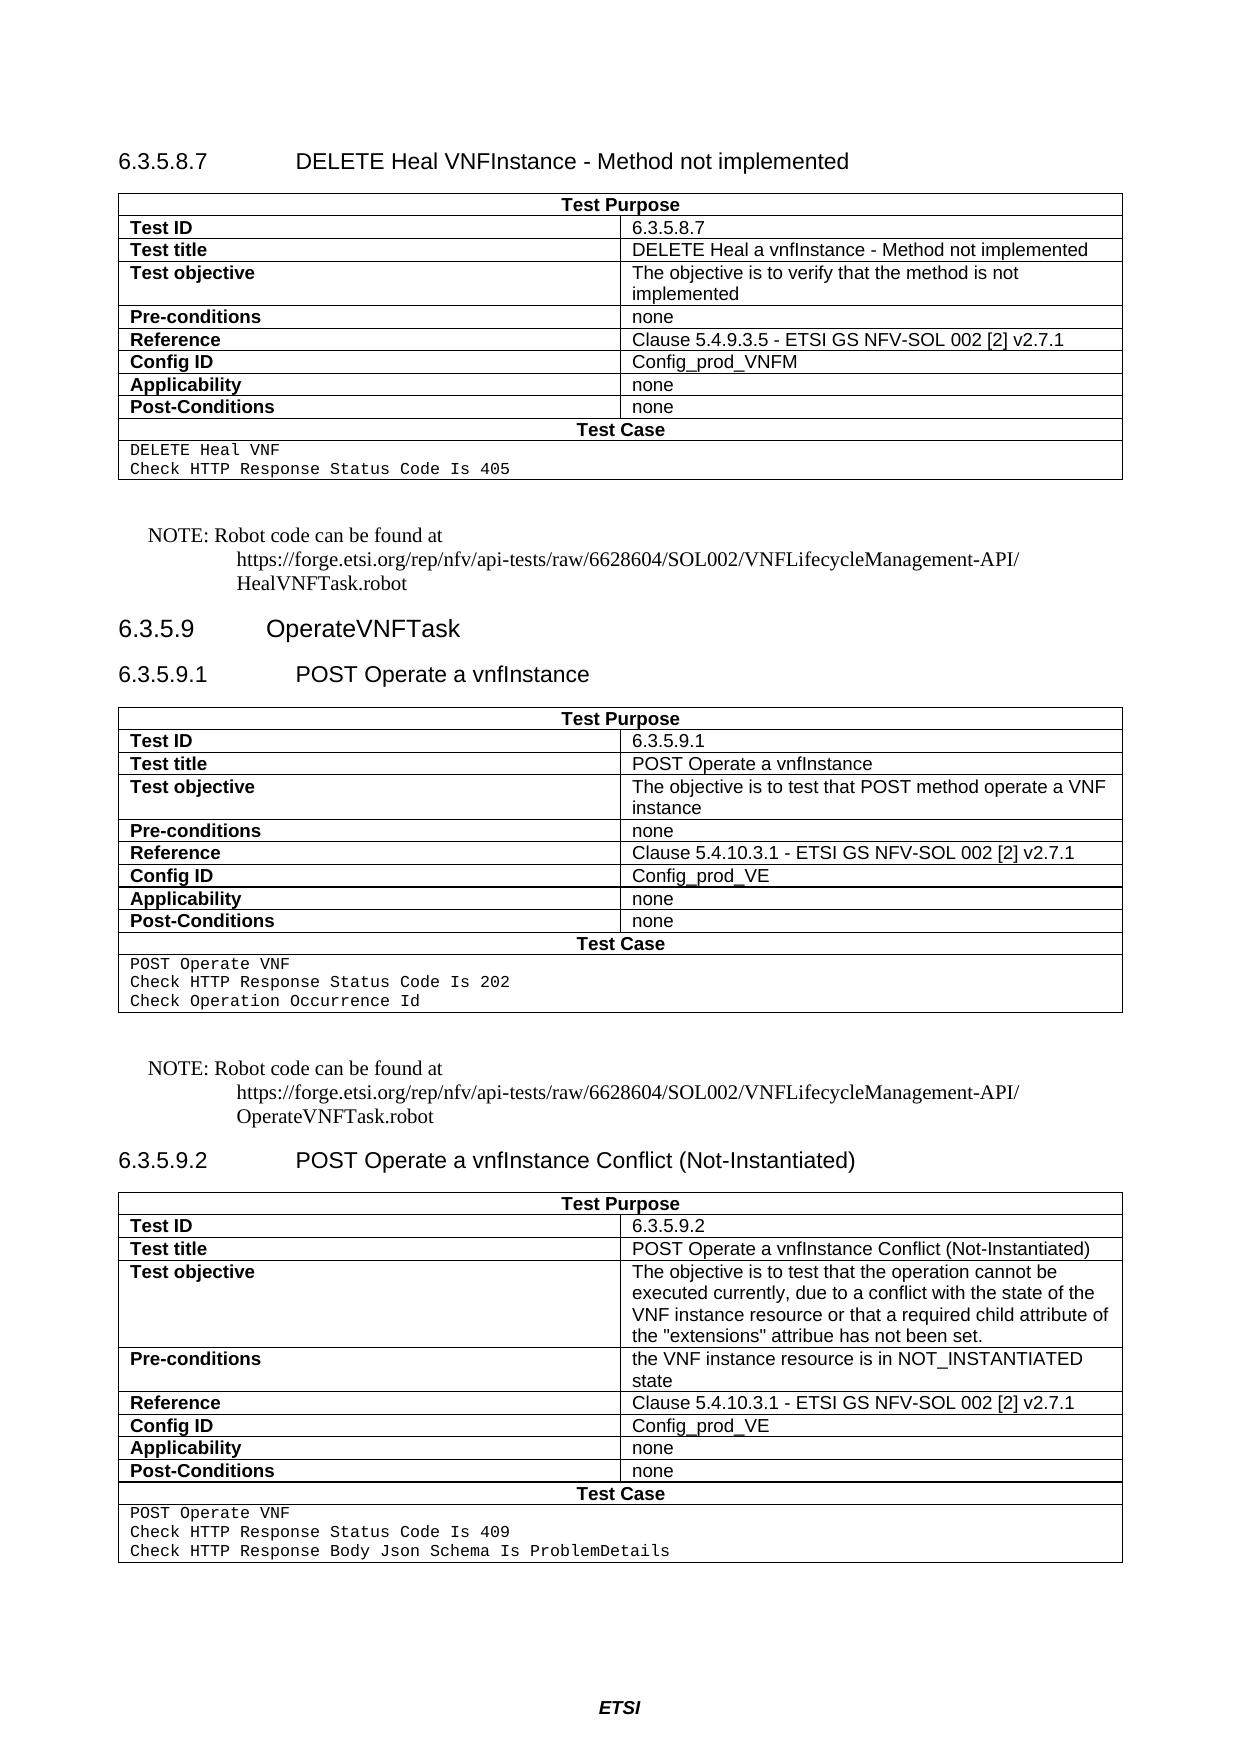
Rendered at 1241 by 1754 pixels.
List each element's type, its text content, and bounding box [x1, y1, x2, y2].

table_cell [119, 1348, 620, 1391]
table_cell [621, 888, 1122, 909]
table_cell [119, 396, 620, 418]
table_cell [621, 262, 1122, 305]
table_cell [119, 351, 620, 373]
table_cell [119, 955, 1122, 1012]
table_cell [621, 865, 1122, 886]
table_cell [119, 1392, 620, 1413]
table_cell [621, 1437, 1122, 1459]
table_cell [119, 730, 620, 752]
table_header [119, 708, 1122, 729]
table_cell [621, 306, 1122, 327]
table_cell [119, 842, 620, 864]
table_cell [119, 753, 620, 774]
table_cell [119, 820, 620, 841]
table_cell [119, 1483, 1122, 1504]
subtitle 6.3.5.9 OperateVNFTask [118, 614, 1122, 643]
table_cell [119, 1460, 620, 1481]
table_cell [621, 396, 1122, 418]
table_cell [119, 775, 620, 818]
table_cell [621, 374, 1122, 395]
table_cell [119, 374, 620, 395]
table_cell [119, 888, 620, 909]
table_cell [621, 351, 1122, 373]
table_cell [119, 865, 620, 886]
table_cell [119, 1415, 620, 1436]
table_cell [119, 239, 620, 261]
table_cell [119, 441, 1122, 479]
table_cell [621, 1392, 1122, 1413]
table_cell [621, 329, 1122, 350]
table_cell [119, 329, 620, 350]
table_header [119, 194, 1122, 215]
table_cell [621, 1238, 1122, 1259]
subtitle 6.3.5.9.2 POST Operate a vnfInstance Conflict (Not-Instantiated) [118, 1147, 1122, 1173]
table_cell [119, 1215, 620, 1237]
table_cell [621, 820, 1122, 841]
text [148, 523, 1122, 595]
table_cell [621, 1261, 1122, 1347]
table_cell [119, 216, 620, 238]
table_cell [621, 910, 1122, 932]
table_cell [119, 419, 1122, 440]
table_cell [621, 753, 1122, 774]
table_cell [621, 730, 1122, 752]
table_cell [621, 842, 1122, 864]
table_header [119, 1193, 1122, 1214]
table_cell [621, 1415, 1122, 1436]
subtitle 6.3.5.8.7 DELETE Heal VNFInstance - Method not implemented [118, 148, 1122, 174]
subtitle 6.3.5.9.1 POST Operate a vnfInstance [118, 661, 1122, 688]
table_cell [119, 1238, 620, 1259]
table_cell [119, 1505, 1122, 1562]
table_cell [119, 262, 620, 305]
text NOTE: Robot code can be found at https://forge.etsi.org/rep/nfv/api-tests/raw/6628604/SOL002/VNFLifecycleManagement-API/OperateVNFTask.robot [148, 1056, 1122, 1128]
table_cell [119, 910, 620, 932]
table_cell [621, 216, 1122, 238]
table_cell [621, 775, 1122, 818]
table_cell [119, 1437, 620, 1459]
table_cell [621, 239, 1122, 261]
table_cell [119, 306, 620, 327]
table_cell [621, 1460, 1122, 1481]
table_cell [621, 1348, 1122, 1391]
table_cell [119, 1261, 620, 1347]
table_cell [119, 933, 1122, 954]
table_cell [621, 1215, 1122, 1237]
